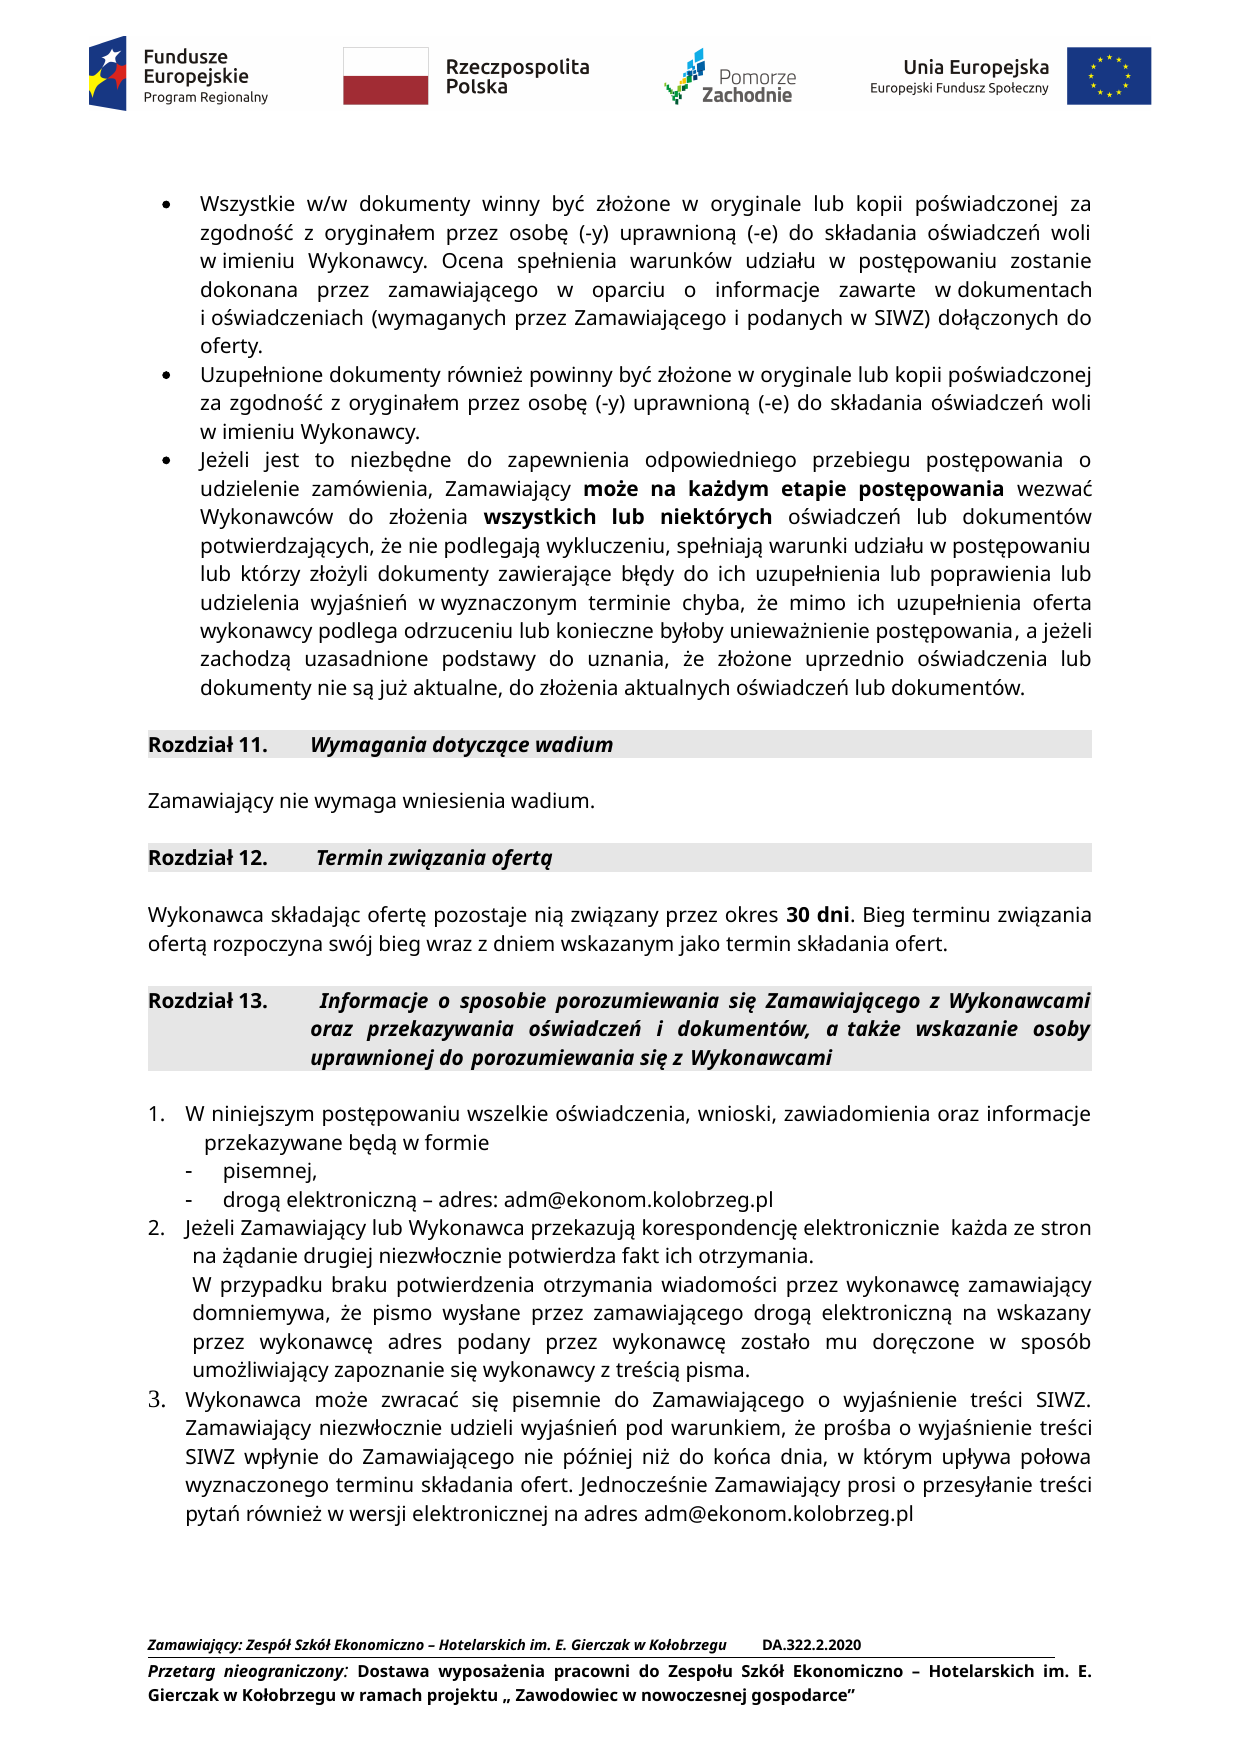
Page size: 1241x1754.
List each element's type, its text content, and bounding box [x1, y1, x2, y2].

list Informacje o sposobie porozumiewania się Zamawiającego z Wykonawcami oraz przekazywania oświadczeń i dokumentów, a także wskazanie osoby uprawnionej do porozumiewania się z Wykonawcami [148, 986, 1092, 1071]
list Jeżeli jest to niezbędne do zapewnienia odpowiedniego przebiegu postępowania o udzielenie zamówienia, Zamawiający może na każdym etapie postępowania wezwać Wykonawców do złożenia wszystkich lub niektórych oświadczeń lub dokumentów potwierdzających, że nie podlegają wykluczeniu, spełniają warunki udziału w postępowaniu lub którzy złożyli dokumenty zawierające błędy do ich uzupełnienia lub poprawienia lub udzielenia wyjaśnień w wyznaczonym terminie chyba, że mimo ich uzupełnienia oferta wykonawcy podlega odrzuceniu lub konieczne byłoby unieważnienie postępowania, a jeżeli zachodzą uzasadnione podstawy do uznania, że złożone uprzednio oświadczenia lub dokumenty nie są już aktualne, do złożenia aktualnych oświadczeń lub dokumentów. [162, 445, 1092, 701]
list Wszystkie w/w dokumenty winny być złożone w oryginale lub kopii poświadczonej za zgodność z oryginałem przez osobę (-y) uprawnioną (-e) do składania oświadczeń woli w imieniu Wykonawcy. Ocena spełnienia warunków udziału w postępowaniu zostanie dokonana przez zamawiającego w oparciu o informacje zawarte w dokumentach i oświadczeniach (wymaganych przez Zamawiającego i podanych w SIWZ) dołączonych do oferty. [162, 189, 1093, 360]
text W przypadku braku potwierdzenia otrzymania wiadomości przez wykonawcę zamawiający domniemywa, że pismo wysłane przez zamawiającego drogą elektroniczną na wskazany przez wykonawcę adres podany przez wykonawcę zostało mu doręczone w sposób umożliwiający zapoznanie się wykonawcy z treścią pisma. [192, 1270, 1092, 1384]
list Uzupełnione dokumenty również powinny być złożone w oryginale lub kopii poświadczonej za zgodność z oryginałem przez osobę (-y) uprawnioną (-e) do składania oświadczeń woli w imieniu Wykonawcy. [162, 360, 1092, 445]
list pisemnej, [185, 1156, 1092, 1185]
list Wykonawca może zwracać się pisemnie do Zamawiającego o wyjaśnienie treści SIWZ. Zamawiający niezwłocznie udzieli wyjaśnień pod warunkiem, że prośba o wyjaśnienie treści SIWZ wpłynie do Zamawiającego nie później niż do końca dnia, w którym upływa połowa wyznaczonego terminu składania ofert. Jednocześnie Zamawiający prosi o przesyłanie treści pytań również w wersji elektronicznej na adres adm@ekonom.kolobrzeg.pl [148, 1384, 1092, 1527]
text Zamawiający nie wymaga wniesienia wadium. [148, 787, 1092, 815]
list Termin związania ofertą [148, 843, 1092, 872]
picture [89, 36, 1152, 111]
list drogą elektroniczną – adres: adm@ekonom.kolobrzeg.pl [185, 1185, 1092, 1213]
list Wymagania dotyczące wadium [148, 730, 1092, 758]
list Jeżeli Zamawiający lub Wykonawca przekazują korespondencję elektronicznie każda ze stron na żądanie drugiej niezwłocznie potwierdza fakt ich otrzymania. [148, 1213, 1092, 1270]
text Wykonawca składając ofertę pozostaje nią związany przez okres 30 dni. Bieg terminu związania ofertą rozpoczyna swój bieg wraz z dniem wskazanym jako termin składania ofert. [148, 900, 1092, 957]
list W niniejszym postępowaniu wszelkie oświadczenia, wnioski, zawiadomienia oraz informacje przekazywane będą w formie [148, 1099, 1092, 1156]
